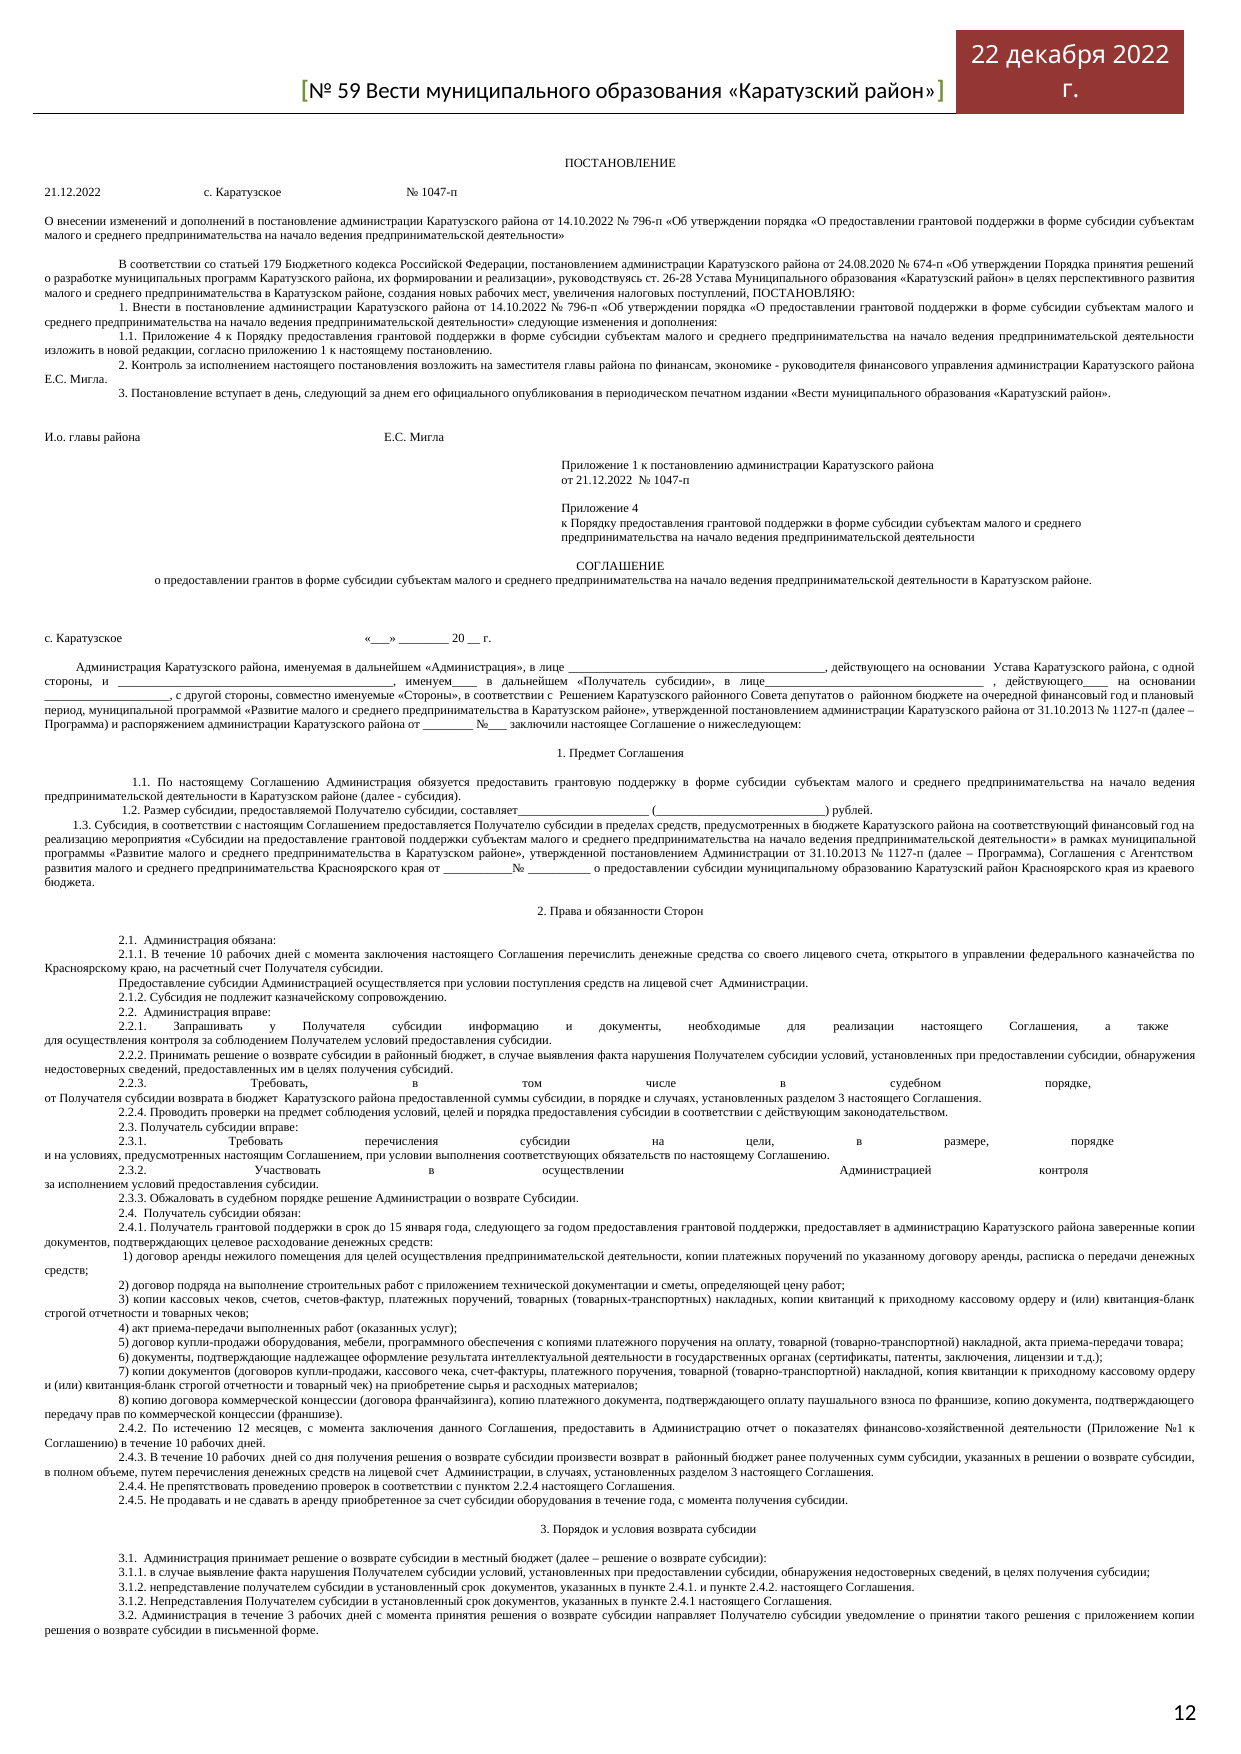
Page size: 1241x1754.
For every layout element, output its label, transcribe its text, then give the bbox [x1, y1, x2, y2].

text 3. Порядок и условия возврата субсидии [44, 1522, 1196, 1536]
text 3.1. Администрация принимает решение о возврате субсидии в местный бюджет (далее – решение о возврате субсидии): [44, 1551, 1196, 1565]
text 3.2. Администрация в течение 3 рабочих дней с момента принятия решения о возврате субсидии направляет Получателю субсидии уведомление о принятии такого решения с приложением копии решения о возврате субсидии в письменной форме. [44, 1608, 1196, 1637]
text 3.1.1. в случае выявление факта нарушения Получателем субсидии условий, установленных при предоставлении субсидии, обнаружения недостоверных сведений, в целях получения субсидии; [44, 1565, 1196, 1579]
text Предоставление субсидии Администрацией осуществляется при условии поступления средств на лицевой счет Администрации. [44, 976, 1196, 990]
text Администрация Каратузского района, именуемая в дальнейшем «Администрация», в лице _________________________________________, действующего на основании Устава Каратузского района, с одной стороны, и ____________________________________________, именуем____ в дальнейшем «Получатель субсидии», в лице___________________________________ , действующего____ на основании ____________________, с другой стороны, совместно именуемые «Стороны», в соответствии с Решением Каратузского районного Совета депутатов о районном бюджете на очередной финансовый год и плановый период, муниципальной программой «Развитие малого и среднего предпринимательства в Каратузском районе», утвержденной постановлением администрации Каратузского района от 31.10.2013 № 1127-п (далее – Программа) и распоряжением администрации Каратузского района от ________ №___ заключили настоящее Соглашение о нижеследующем: [44, 659, 1196, 731]
text О внесении изменений и дополнений в постановление администрации Каратузского района от 14.10.2022 № 796-п «Об утверждении порядка «О предоставлении грантовой поддержки в форме субсидии субъектам малого и среднего предпринимательства на начало ведения предпринимательской деятельности» [44, 214, 1196, 242]
text 1.1. По настоящему Соглашению Администрация обязуется предоставить грантовую поддержку в форме субсидии субъектам малого и среднего предпринимательства на начало ведения предпринимательской деятельности в Каратузском районе (далее - субсидия). [44, 774, 1196, 803]
text 5) договор купли-продажи оборудования, мебели, программного обеспечения с копиями платежного поручения на оплату, товарной (товарно-транспортной) накладной, акта приема-передачи товара; [44, 1335, 1196, 1349]
text 2.4.2. По истечению 12 месяцев, с момента заключения данного Соглашения, предоставить в Администрацию отчет о показателях финансово-хозяйственной деятельности (Приложение №1 к Соглашению) в течение 10 рабочих дней. [44, 1421, 1196, 1450]
text Приложение 4 [561, 501, 1196, 516]
text ПОСТАНОВЛЕНИЕ [44, 156, 1196, 171]
text с. Каратузское «___» ________ 20 __ г. [44, 631, 1196, 645]
text 2) договор подряда на выполнение строительных работ с приложением технической документации и сметы, определяющей цену работ; [44, 1277, 1196, 1292]
text 2.4. Получатель субсидии обязан: [44, 1206, 1196, 1220]
text 2.1.1. В течение 10 рабочих дней с момента заключения настоящего Соглашения перечислить денежные средства со своего лицевого счета, открытого в управлении федерального казначейства по Красноярскому краю, на расчетный счет Получателя субсидии. [44, 947, 1196, 976]
text 2.2.1. Запрашивать у Получателя субсидии информацию и документы, необходимые для реализации настоящего Соглашения, а также для осуществления контроля за соблюдением Получателем условий предоставления субсидии. [44, 1019, 1196, 1047]
text 2.1.2. Субсидия не подлежит казначейскому сопровождению. [44, 990, 1196, 1004]
text 2. Права и обязанности Сторон [44, 904, 1196, 918]
text 1. Внести в постановление администрации Каратузского района от 14.10.2022 № 796-п «Об утверждении порядка «О предоставлении грантовой поддержки в форме субсидии субъектам малого и среднего предпринимательства на начало ведения предпринимательской деятельности» следующие изменения и дополнения: [44, 300, 1196, 329]
text 21.12.2022 с. Каратузское № 1047-п [44, 185, 1196, 199]
text 2.3.1. Требовать перечисления субсидии на цели, в размере, порядке и на условиях, предусмотренных настоящим Соглашением, при условии выполнения соответствующих обязательств по настоящему Соглашению. [44, 1134, 1196, 1162]
text Приложение 1 к постановлению администрации Каратузского района [561, 458, 1196, 472]
text 1.1. Приложение 4 к Порядку предоставления грантовой поддержки в форме субсидии субъектам малого и среднего предпринимательства на начало ведения предпринимательской деятельности изложить в новой редакции, согласно приложению 1 к настоящему постановлению. [44, 329, 1196, 357]
text 2.2.3. Требовать, в том числе в судебном порядке, от Получателя субсидии возврата в бюджет Каратузского района предоставленной суммы субсидии, в порядке и случаях, установленных разделом 3 настоящего Соглашения. [44, 1076, 1196, 1105]
text 2.3.2. Участвовать в осуществлении Администрацией контроля за исполнением условий предоставления субсидии. [44, 1162, 1196, 1191]
text 4) акт приема-передачи выполненных работ (оказанных услуг); [44, 1321, 1196, 1335]
text 1.2. Размер субсидии, предоставляемой Получателю субсидии, составляет_____________________ (___________________________) рублей. [44, 803, 1196, 817]
text о предоставлении грантов в форме субсидии субъектам малого и среднего предпринимательства на начало ведения предпринимательской деятельности в Каратузском районе. [44, 573, 1196, 587]
text от 21.12.2022 № 1047-п [561, 472, 1196, 487]
text 2.4.3. В течение 10 рабочих дней со дня получения решения о возврате субсидии произвести возврат в районный бюджет ранее полученных сумм субсидии, указанных в решении о возврате субсидии, в полном объеме, путем перечисления денежных средств на лицевой счет Администрации, в случаях, установленных разделом 3 настоящего Соглашения. [44, 1450, 1196, 1479]
text 2.2.2. Принимать решение о возврате субсидии в районный бюджет, в случае выявления факта нарушения Получателем субсидии условий, установленных при предоставлении субсидии, обнаружения недостоверных сведений, предоставленных им в целях получения субсидий. [44, 1047, 1196, 1076]
text 2. Контроль за исполнением настоящего постановления возложить на заместителя главы района по финансам, экономике - руководителя финансового управления администрации Каратузского района Е.С. Мигла. [44, 357, 1196, 386]
text 7) копии документов (договоров купли-продажи, кассового чека, счет-фактуры, платежного поручения, товарной (товарно-транспортной) накладной, копия квитанции к приходному кассовому ордеру и (или) квитанция-бланк строгой отчетности и товарный чек) на приобретение сырья и расходных материалов; [44, 1364, 1196, 1392]
text 2.2.4. Проводить проверки на предмет соблюдения условий, целей и порядка предоставления субсидии в соответствии с действующим законодательством. [44, 1105, 1196, 1119]
text 1) договор аренды нежилого помещения для целей осуществления предпринимательской деятельности, копии платежных поручений по указанному договору аренды, расписка о передачи денежных средств; [44, 1249, 1196, 1277]
text 6) документы, подтверждающие надлежащее оформление результата интеллектуальной деятельности в государственных органах (сертификаты, патенты, заключения, лицензии и т.д.); [44, 1349, 1196, 1364]
text 3) копии кассовых чеков, счетов, счетов-фактур, платежных поручений, товарных (товарных-транспортных) накладных, копии квитанций к приходному кассовому ордеру и (или) квитанция-бланк строгой отчетности и товарных чеков; [44, 1292, 1196, 1321]
text 2.2. Администрация вправе: [44, 1004, 1196, 1019]
text 1. Предмет Соглашения [44, 746, 1196, 760]
text 2.1. Администрация обязана: [44, 932, 1196, 947]
text к Порядку предоставления грантовой поддержки в форме субсидии субъектам малого и среднего предпринимательства на начало ведения предпринимательской деятельности [561, 516, 1196, 544]
text В соответствии со статьей 179 Бюджетного кодекса Российской Федерации, постановлением администрации Каратузского района от 24.08.2020 № 674-п «Об утверждении Порядка принятия решений о разработке муниципальных программ Каратузского района, их формировании и реализации», руководствуясь ст. 26-28 Устава Муниципального образования «Каратузский район» в целях перспективного развития малого и среднего предпринимательства в Каратузском районе, создания новых рабочих мест, увеличения налоговых поступлений, ПОСТАНОВЛЯЮ: [44, 257, 1196, 300]
text 2.3. Получатель субсидии вправе: [44, 1119, 1196, 1134]
text 1.3. Субсидия, в соответствии с настоящим Соглашением предоставляется Получателю субсидии в пределах средств, предусмотренных в бюджете Каратузского района на соответствующий финансовый год на реализацию мероприятия «Субсидии на предоставление грантовой поддержки субъектам малого и среднего предпринимательства на начало ведения предпринимательской деятельности» в рамках муниципальной программы «Развитие малого и среднего предпринимательства в Каратузском районе», утвержденной постановлением Администрации от 31.10.2013 № 1127-п (далее – Программа), Соглашения с Агентством развития малого и среднего предпринимательства Красноярского края от ___________№ __________ о предоставлении субсидии муниципальному образованию Каратузский район Красноярского края из краевого бюджета. [44, 817, 1196, 889]
text 3.1.2. непредставление получателем субсидии в установленный срок документов, указанных в пункте 2.4.1. и пункте 2.4.2. настоящего Соглашения. [44, 1579, 1196, 1594]
text СОГЛАШЕНИЕ [44, 559, 1196, 573]
text 2.4.4. Не препятствовать проведению проверок в соответствии с пунктом 2.2.4 настоящего Соглашения. [44, 1479, 1196, 1493]
text 3.1.2. Непредставления Получателем субсидии в установленный срок документов, указанных в пункте 2.4.1 настоящего Соглашения. [44, 1594, 1196, 1608]
text 8) копию договора коммерческой концессии (договора франчайзинга), копию платежного документа, подтверждающего оплату паушального взноса по франшизе, копию документа, подтверждающего передачу прав по коммерческой концессии (франшизе). [44, 1392, 1196, 1421]
text 3. Постановление вступает в день, следующий за днем его официального опубликования в периодическом печатном издании «Вести муниципального образования «Каратузский район». [44, 386, 1196, 401]
text 2.4.5. Не продавать и не сдавать в аренду приобретенное за счет субсидии оборудования в течение года, с момента получения субсидии. [44, 1493, 1196, 1507]
text И.о. главы района Е.С. Мигла [44, 429, 1196, 444]
text 2.4.1. Получатель грантовой поддержки в срок до 15 января года, следующего за годом предоставления грантовой поддержки, предоставляет в администрацию Каратузского района заверенные копии документов, подтверждающих целевое расходование денежных средств: [44, 1220, 1196, 1249]
text 2.3.3. Обжаловать в судебном порядке решение Администрации о возврате Субсидии. [44, 1191, 1196, 1206]
